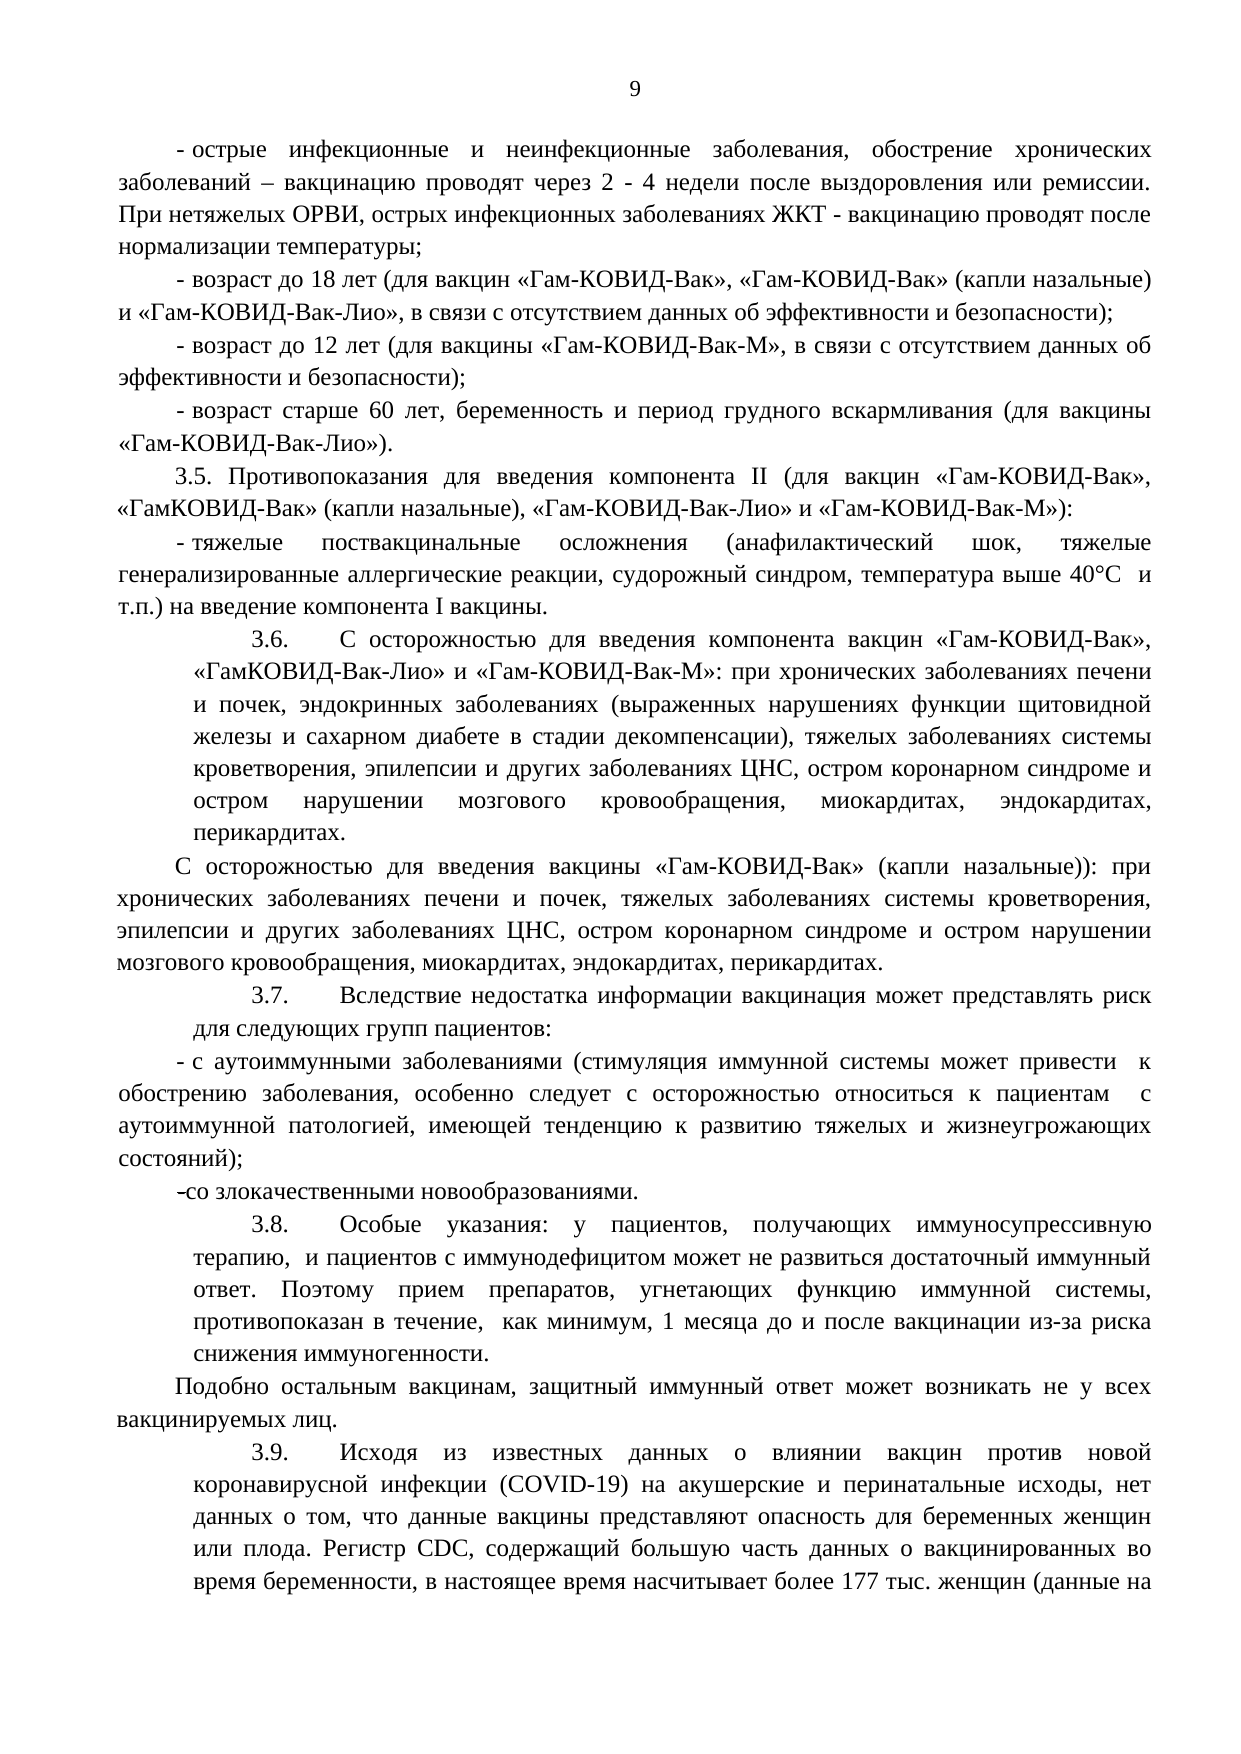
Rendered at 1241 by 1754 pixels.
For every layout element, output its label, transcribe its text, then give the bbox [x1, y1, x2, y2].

text -со злокачественными новообразованиями. [177, 1176, 1152, 1205]
list Особые указания: у пациентов, получающих иммуносупрессивную терапию, и пациентов с иммунодефицитом может не развиться достаточный иммунный ответ. Поэтому прием препаратов, угнетающих функцию иммунной системы, противопоказан в течение, как минимум, 1 месяца до и после вакцинации из-за риска снижения иммуногенности. [193, 1209, 1152, 1367]
list с аутоиммунными заболеваниями (стимуляция иммунной системы может привести к обострению заболевания, особенно следует с осторожностью относиться к пациентам с аутоиммунной патологией, имеющей тенденцию к развитию тяжелых и жизнеугрожающих состояний); [118, 1046, 1152, 1171]
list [193, 1437, 1152, 1594]
list возраст старше 60 лет, беременность и период грудного вскармливания (для вакцины «Гам-КОВИД-Вак-Лио»). [118, 396, 1152, 456]
text С осторожностью для введения вакцины «Гам-КОВИД-Вак» (капли назальные)): при хронических заболеваниях печени и почек, тяжелых заболеваниях системы кроветворения, эпилепсии и других заболеваниях ЦНС, остром коронарном синдроме и остром нарушении мозгового кровообращения, миокардитах, эндокардитах, перикардитах. [116, 851, 1152, 976]
list С осторожностью для введения компонента вакцин «Гам-КОВИД-Вак», «ГамКОВИД-Вак-Лио» и «Гам-КОВИД-Вак-М»: при хронических заболеваниях печени и почек, эндокринных заболеваниях (выраженных нарушениях функции щитовидной железы и сахарном диабете в стадии декомпенсации), тяжелых заболеваниях системы кроветворения, эпилепсии и других заболеваниях ЦНС, остром коронарном синдроме и остром нарушении мозгового кровообращения, миокардитах, эндокардитах, перикардитах. [193, 624, 1152, 846]
list тяжелые поствакцинальные осложнения (анафилактический шок, тяжелые генерализированные аллергические реакции, судорожный синдром, температура выше 40°C и т.п.) на введение компонента I вакцины. [118, 527, 1152, 620]
list возраст до 18 лет (для вакцин «Гам-КОВИД-Вак», «Гам-КОВИД-Вак» (капли назальные) и «Гам-КОВИД-Вак-Лио», в связи с отсутствием данных об эффективности и безопасности); [118, 264, 1152, 325]
list Вследствие недостатка информации вакцинация может представлять риск для следующих групп пациентов: [193, 981, 1152, 1042]
text 3.5. Противопоказания для введения компонента II (для вакцин «Гам-КОВИД-Вак», «ГамКОВИД-Вак» (капли назальные), «Гам-КОВИД-Вак-Лио» и «Гам-КОВИД-Вак-М»): [116, 461, 1152, 522]
text Подобно остальным вакцинам, защитный иммунный ответ может возникать не у всех вакцинируемых лиц. [116, 1371, 1152, 1432]
list возраст до 12 лет (для вакцины «Гам-КОВИД-Вак-М», в связи с отсутствием данных об эффективности и безопасности); [118, 330, 1152, 391]
list острые инфекционные и неинфекционные заболевания, обострение хронических заболеваний – вакцинацию проводят через 2 - 4 недели после выздоровления или ремиссии. При нетяжелых ОРВИ, острых инфекционных заболеваниях ЖКТ - вакцинацию проводят после нормализации температуры; [118, 134, 1152, 260]
